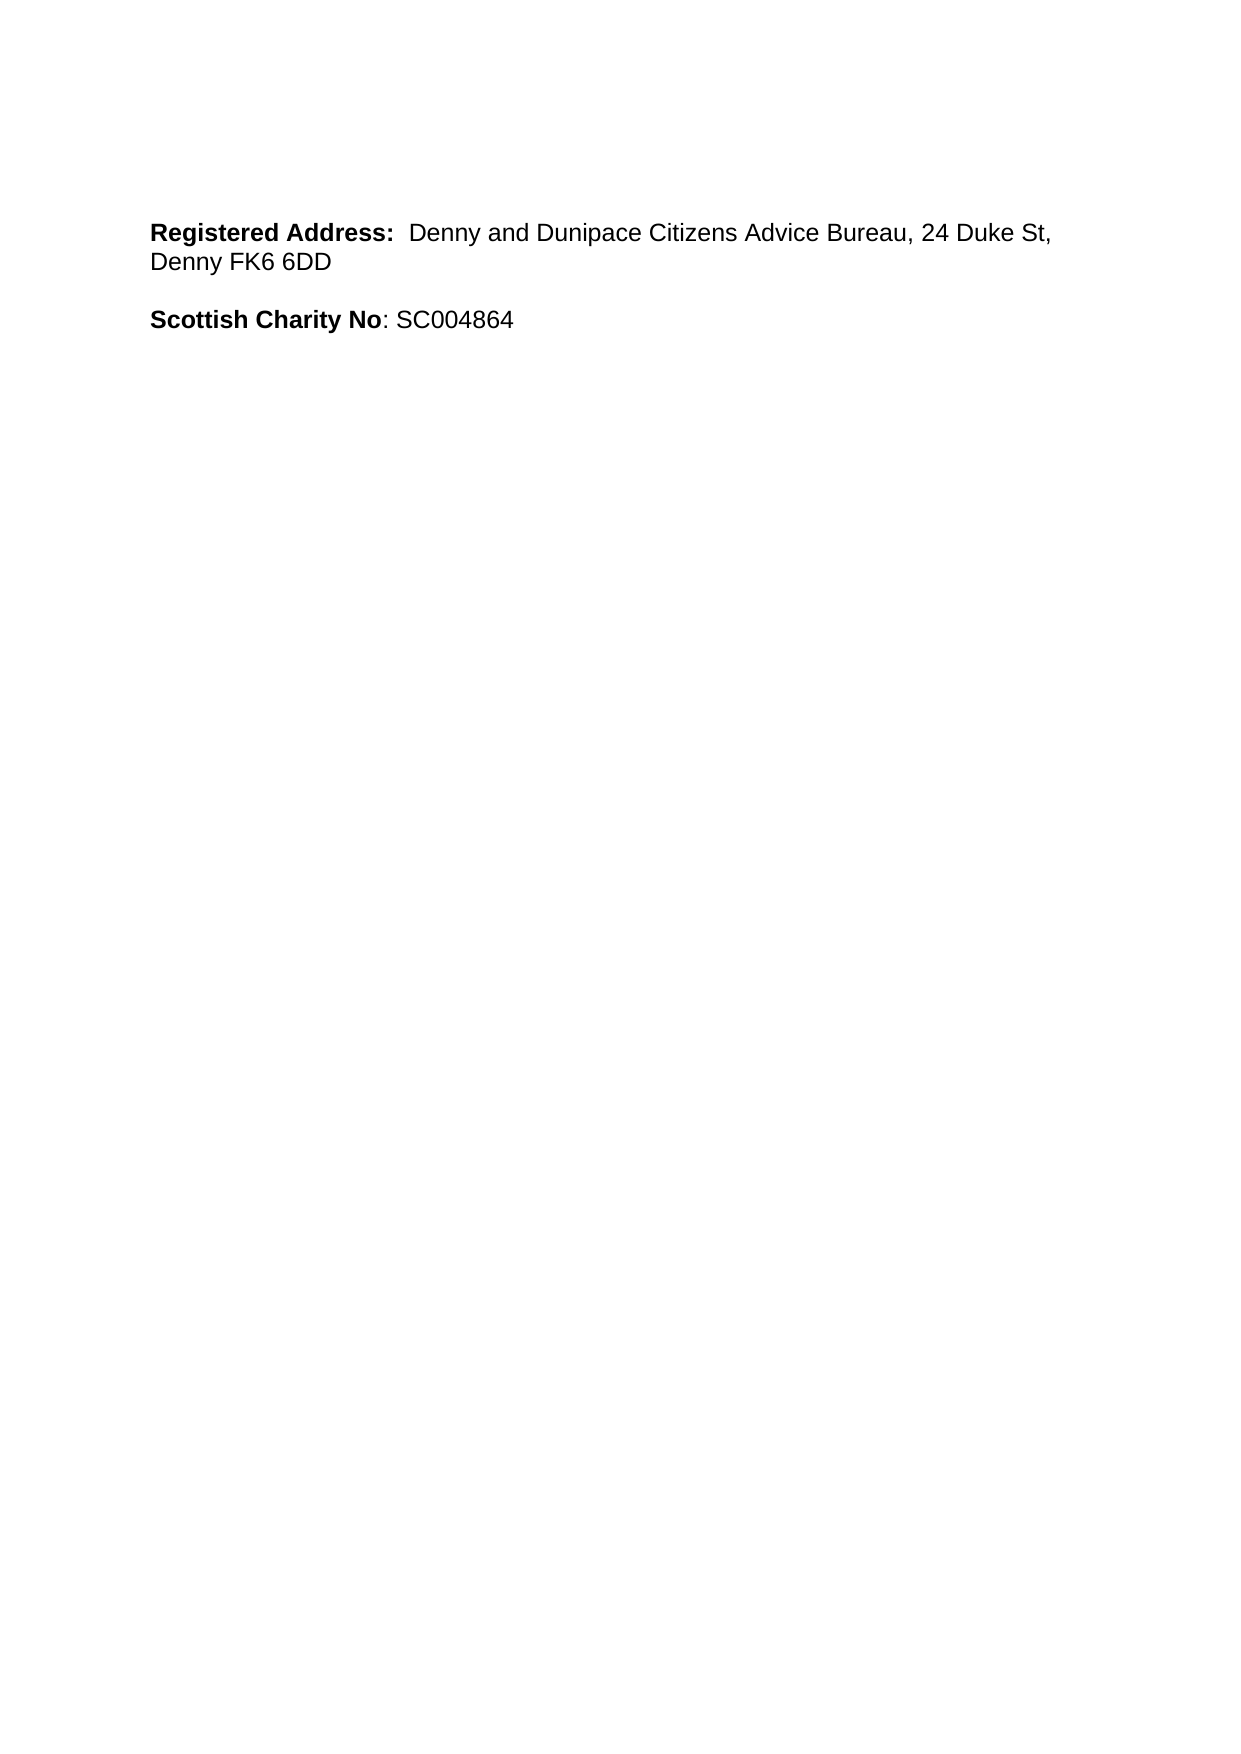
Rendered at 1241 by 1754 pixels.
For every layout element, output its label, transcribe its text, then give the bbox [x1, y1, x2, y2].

text Registered Address: Denny and Dunipace Citizens Advice Bureau, 24 Duke St, Denny FK6 6DD [150, 218, 1090, 276]
text Scottish Charity No: SC004864 [150, 305, 1090, 333]
